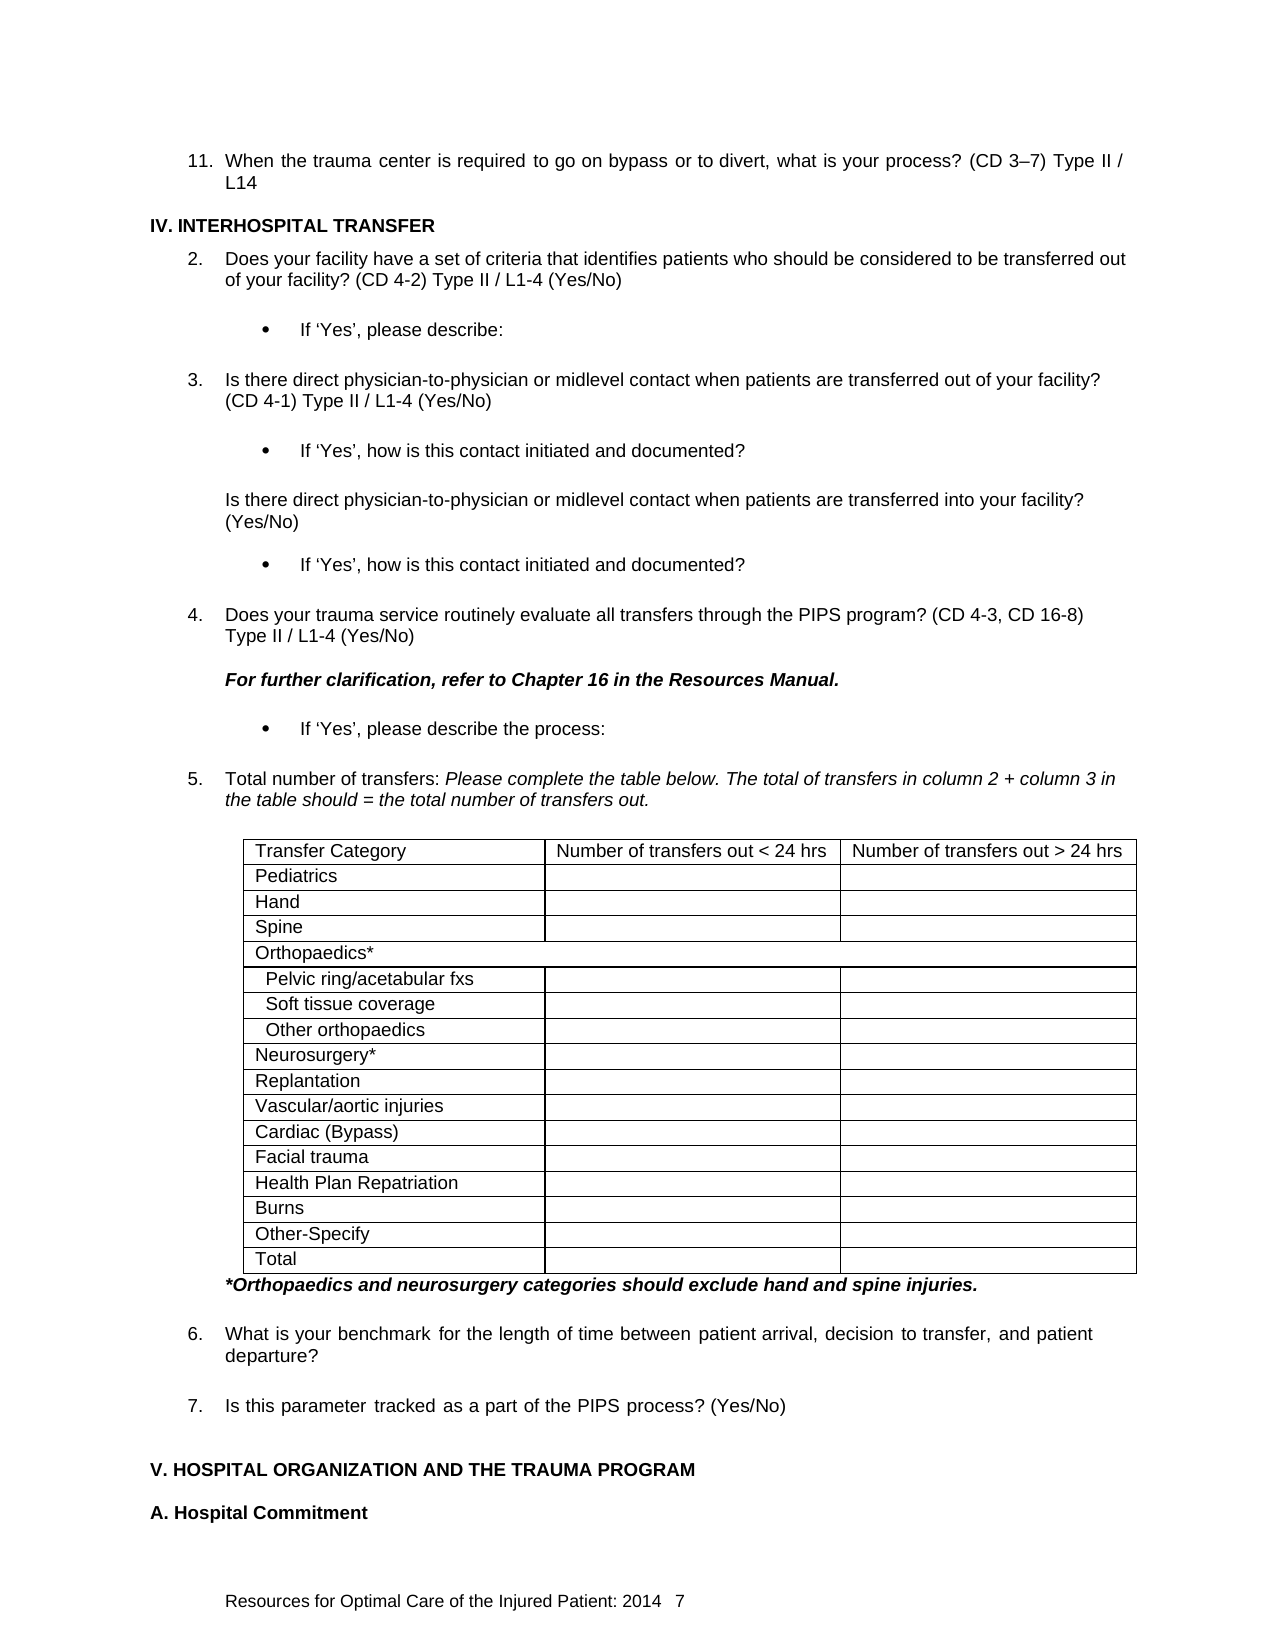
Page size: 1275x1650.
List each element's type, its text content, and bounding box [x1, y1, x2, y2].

table_cell [546, 968, 840, 992]
table_cell Orthopaedics* [244, 942, 1136, 966]
table_cell [546, 1172, 840, 1196]
table_cell Facial trauma [244, 1146, 544, 1171]
text V. HOSPITAL ORGANIZATION AND THE TRAUMA PROGRAM [150, 1459, 1127, 1481]
list Does your facility have a set of criteria that identifies patients who should be considered to be transferred out of your facility? (CD 4-2) Type II / L1-4 (Yes/No) [187, 248, 1127, 319]
table_cell [841, 916, 1136, 941]
table_cell [546, 1223, 840, 1247]
table_cell [546, 1095, 840, 1119]
table_cell [546, 916, 840, 941]
table_cell [546, 865, 840, 890]
list When the trauma center is required to go on bypass or to divert, what is your process? (CD 3–7) Type II / L1­4 [187, 150, 1127, 193]
table_cell [841, 993, 1136, 1017]
table_cell Burns [244, 1197, 544, 1222]
table_cell [841, 1146, 1136, 1171]
table_cell Vascular/aortic injuries [244, 1095, 544, 1119]
table_cell [841, 968, 1136, 992]
list If ‘Yes’, please describe: [262, 319, 1127, 368]
list If ‘Yes’, please describe the process: [262, 718, 1127, 768]
table_cell [546, 1019, 840, 1043]
table_cell [841, 1044, 1136, 1068]
table_cell [841, 1121, 1136, 1145]
table_cell [841, 1223, 1136, 1247]
text IV. INTERHOSPITAL TRANSFER [150, 215, 1127, 236]
table_cell [546, 1044, 840, 1068]
table_header Transfer Category [244, 840, 544, 864]
list Total number of transfers: Please complete the table below. The total of transfers in column 2 + column 3 in the table should = the total number of transfers out. [187, 768, 1127, 839]
table_cell Hand [244, 891, 544, 915]
list What is your benchmark for the length of time between patient arrival, decision to transfer, and patient departure? [187, 1323, 1127, 1394]
table_cell [546, 891, 840, 915]
table_cell Pediatrics [244, 865, 544, 890]
table_cell Neurosurgery* [244, 1044, 544, 1068]
table_header Number of transfers out > 24 hrs [841, 840, 1136, 864]
list If ‘Yes’, how is this contact initiated and documented? [262, 439, 1127, 489]
table_cell [841, 1070, 1136, 1094]
table_cell [841, 865, 1136, 890]
table_cell [546, 1146, 840, 1171]
table_cell Other-Specify [244, 1223, 544, 1247]
table_cell [546, 993, 840, 1017]
list Is there direct physician-to-physician or midlevel contact when patients are transferred into your facility? (Yes/No) [225, 489, 1127, 532]
table_cell [546, 1197, 840, 1222]
list If ‘Yes’, how is this contact initiated and documented? [262, 554, 1127, 604]
table_cell Pelvic ring/acetabular fxs [244, 968, 544, 992]
text A. Hospital Commitment [150, 1502, 1127, 1524]
table_cell [841, 1095, 1136, 1119]
table_cell Total [244, 1248, 544, 1273]
list Is this parameter tracked as a part of the PIPS process? (Yes/No) [187, 1394, 1127, 1416]
table_cell [841, 1172, 1136, 1196]
table_cell [841, 891, 1136, 915]
table_cell Spine [244, 916, 544, 941]
table_cell Health Plan Repatriation [244, 1172, 544, 1196]
table_cell Soft tissue coverage [244, 993, 544, 1017]
table_cell Cardiac (Bypass) [244, 1121, 544, 1145]
table_cell [841, 1248, 1136, 1273]
text *Orthopaedics and neurosurgery categories should exclude hand and spine injuries. [225, 1274, 1127, 1323]
table_cell [546, 1070, 840, 1094]
list Does your trauma service routinely evaluate all transfers through the PIPS program? (CD 4-3, CD 16-8) Type II / L1-4 (Yes/No) For further clarification, refer to Chapter 16 in the Resources Manual. [187, 604, 1127, 718]
table_cell [841, 1197, 1136, 1222]
table_cell [546, 1248, 840, 1273]
list Is there direct physician-to-physician or midlevel contact when patients are transferred out of your facility? (CD 4-1) Type II / L1-4 (Yes/No) [187, 368, 1127, 439]
table_cell [546, 1121, 840, 1145]
table_header Number of transfers out < 24 hrs [546, 840, 840, 864]
table_cell Other orthopaedics [244, 1019, 544, 1043]
table_cell Replantation [244, 1070, 544, 1094]
table_cell [841, 1019, 1136, 1043]
